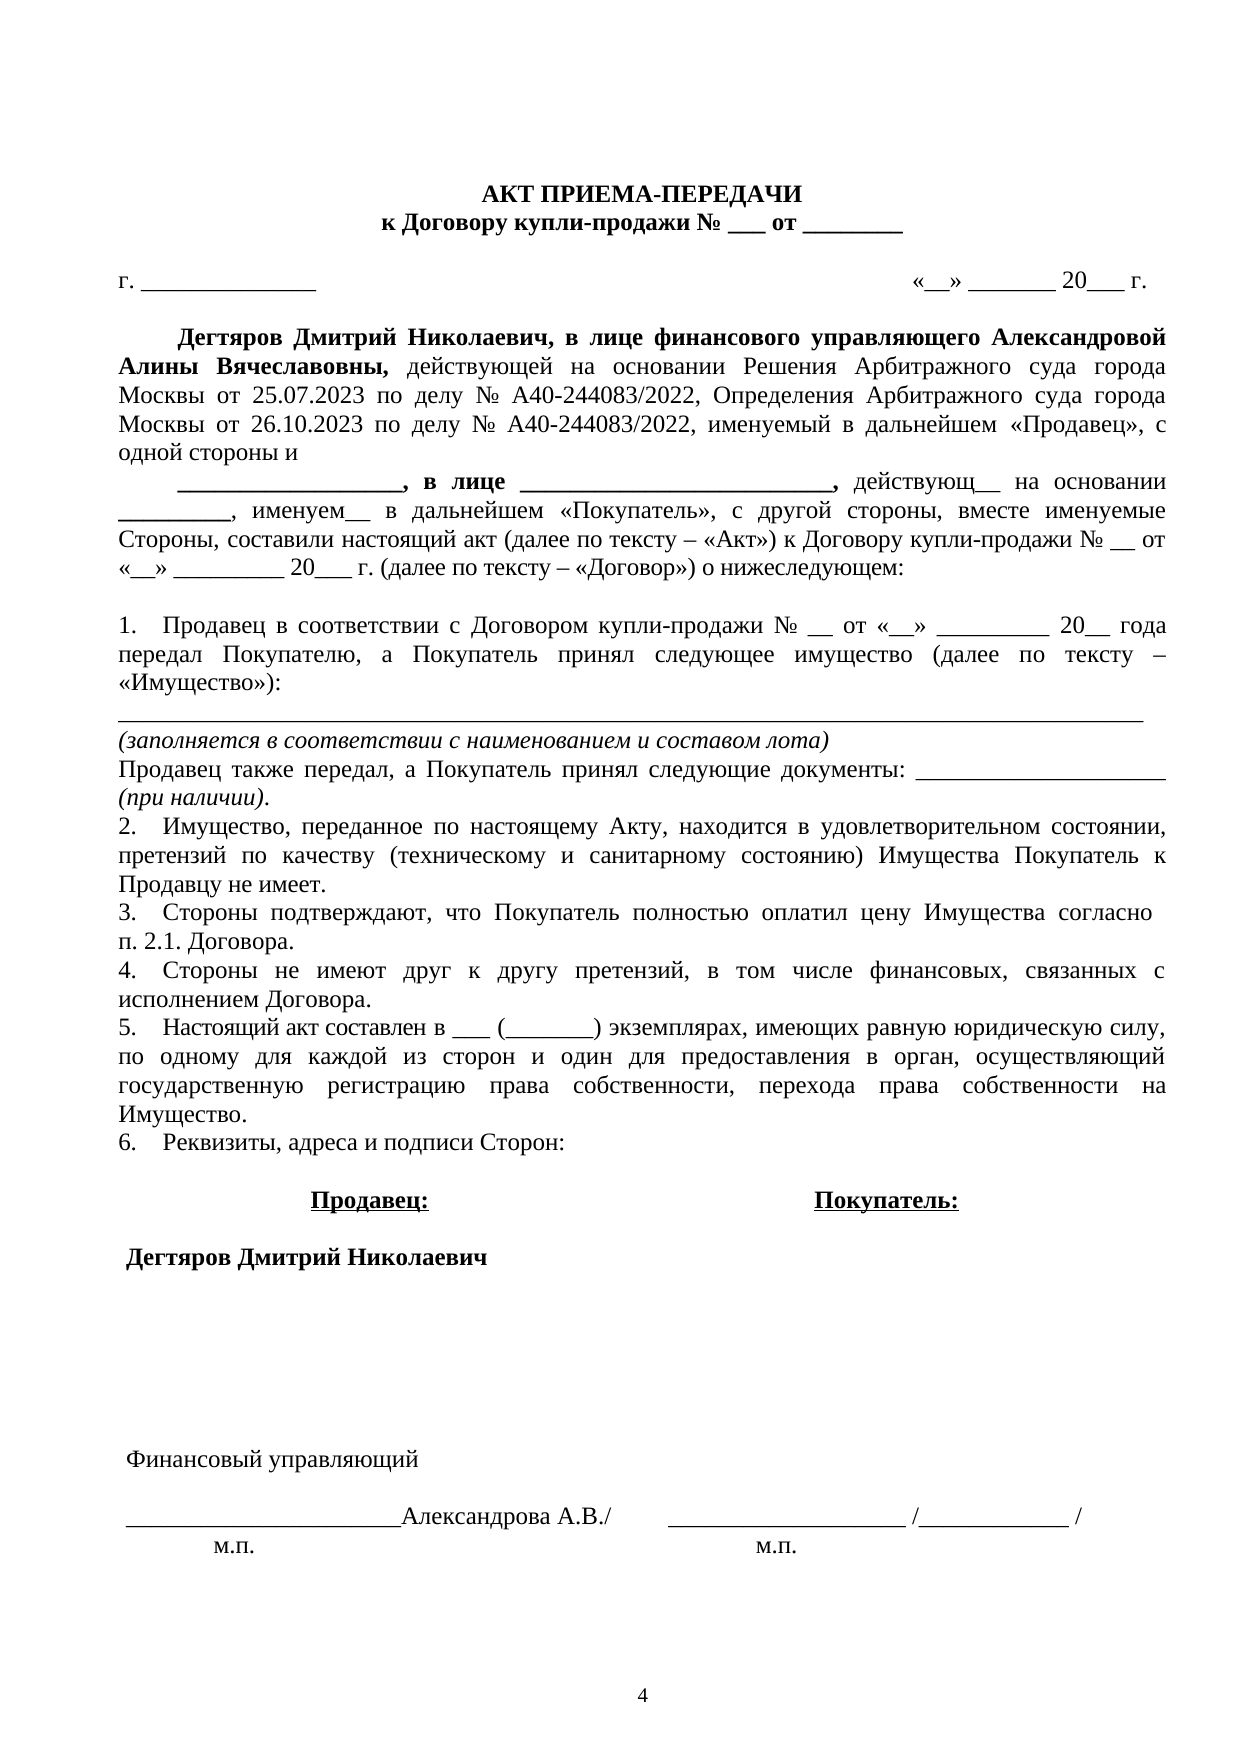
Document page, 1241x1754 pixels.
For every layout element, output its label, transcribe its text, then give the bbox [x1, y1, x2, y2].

list Настоящий акт составлен в ___ (_______) экземплярах, имеющих равную юридическую силу, по одному для каждой из сторон и один для предоставления в орган, осуществляющий государственную регистрацию права собственности, перехода права собственности на Имущество. [118, 1012, 1167, 1127]
text __________________, в лице _________________________, действующ__ на основании _________, именуем__ в дальнейшем «Покупатель», с другой стороны, вместе именуемые Стороны, составили настоящий акт (далее по тексту – «Акт») к Договору купли-продажи № __ от «__» _________ 20___ г. (далее по тексту – «Договор») о нижеследующем: [118, 466, 1167, 581]
text Дегтяров Дмитрий Николаевич, в лице финансового управляющего Александровой Алины Вячеславовны, действующей на основании Решения Арбитражного суда города Москвы от 25.07.2023 по делу № А40-244083/2022, Определения Арбитражного суда города Москвы от 26.10.2023 по делу № А40-244083/2022, именуемый в дальнейшем «Продавец», с одной стороны и [118, 322, 1167, 466]
list Продавец в соответствии с Договором купли-продажи № __ от «__» _________ 20__ года передал Покупателю, а Покупатель принял следующее имущество (далее по тексту – «Имущество»): [118, 610, 1167, 696]
text АКТ ПРИЕМА-ПЕРЕДАЧИ [118, 179, 1166, 207]
table_header Покупатель: ___________________ /____________ / м.п. [624, 1185, 1148, 1576]
table_header Продавец: Дегтяров Дмитрий Николаевич Финансовый управляющий ______________________Александрова А.В./ м.п. [115, 1185, 624, 1576]
list Стороны не имеют друг к другу претензий, в том числе финансовых, связанных с исполнением Договора. [118, 955, 1167, 1012]
text __________________________________________________________________________________ [118, 696, 1167, 725]
text к Договору купли-продажи № ___ от ________ [118, 207, 1166, 236]
text (заполняется в соответствии с наименованием и составом лота) [118, 725, 1167, 754]
list Стороны подтверждают, что Покупатель полностью оплатил цену Имущества согласно п. 2.1. Договора. [118, 897, 1167, 955]
list Реквизиты, адреса и подписи Сторон: [118, 1127, 1167, 1156]
text Продавец также передал, а Покупатель принял следующие документы: ____________________ (при наличии). [118, 754, 1167, 811]
text г. ______________ «__» _______ 20___ г. [118, 265, 1167, 294]
list Имущество, переданное по настоящему Акту, находится в удовлетворительном состоянии, претензий по качеству (техническому и санитарному состоянию) Имущества Покупатель к Продавцу не имеет. [118, 811, 1167, 897]
